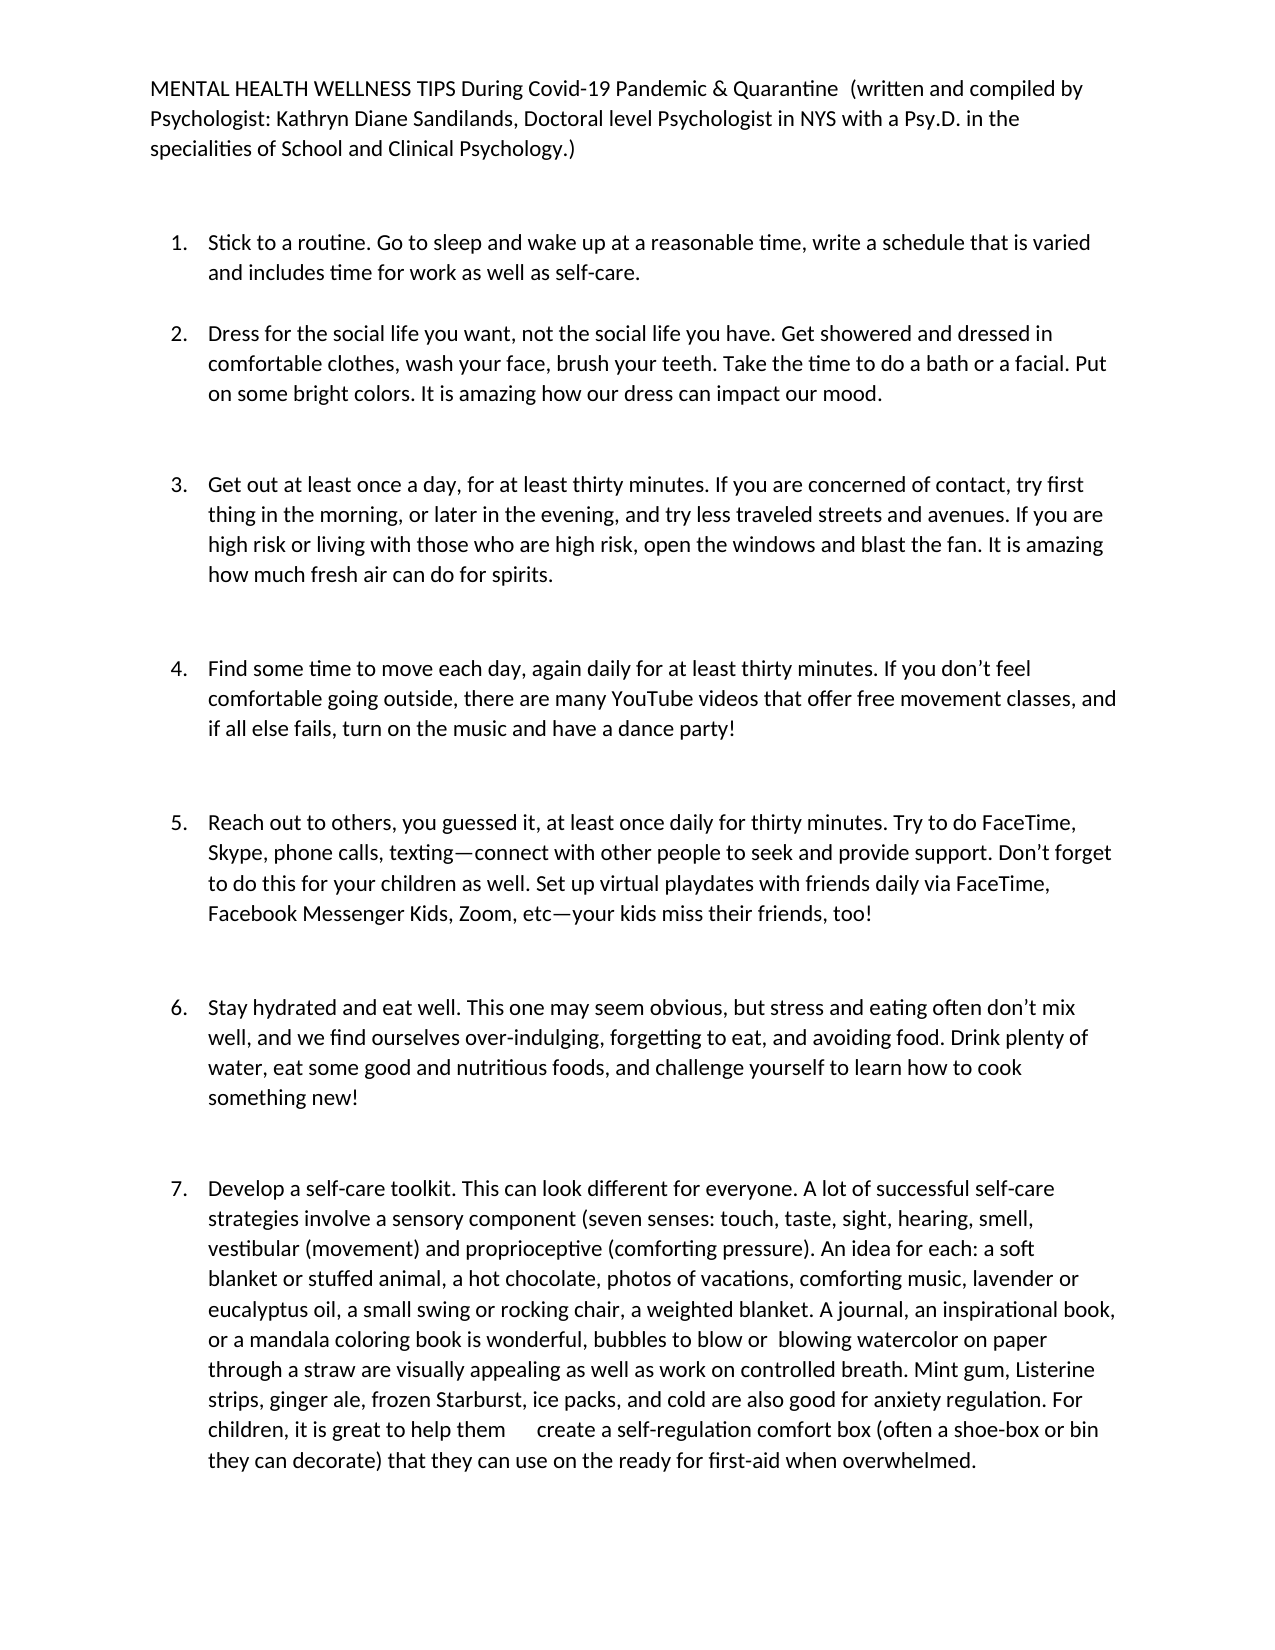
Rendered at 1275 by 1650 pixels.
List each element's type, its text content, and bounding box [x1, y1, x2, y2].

list Develop a self-care toolkit. This can look different for everyone. A lot of successful self-care strategies involve a sensory component (seven senses: touch, taste, sight, hearing, smell, vestibular (movement) and proprioceptive (comforting pressure). An idea for each: a soft blanket or stuffed animal, a hot chocolate, photos of vacations, comforting music, lavender or eucalyptus oil, a small swing or rocking chair, a weighted blanket. A journal, an inspirational book, or a mandala coloring book is wonderful, bubbles to blow or blowing watercolor on paper through a straw are visually appealing as well as work on controlled breath. Mint gum, Listerine strips, ginger ale, frozen Starburst, ice packs, and cold are also good for anxiety regulation. For children, it is great to help them create a self-regulation comfort box (often a shoe-box or bin they can decorate) that they can use on the ready for first-aid when overwhelmed. [170, 1174, 1125, 1474]
list Find some time to move each day, again daily for at least thirty minutes. If you don’t feel comfortable going outside, there are many YouTube videos that offer free movement classes, and if all else fails, turn on the music and have a dance party! [170, 654, 1125, 742]
list Stick to a routine. Go to sleep and wake up at a reasonable time, write a schedule that is varied and includes time for work as well as self-care. [170, 228, 1125, 286]
list Dress for the social life you want, not the social life you have. Get showered and dressed in comfortable clothes, wash your face, brush your teeth. Take the time to do a bath or a facial. Put on some bright colors. It is amazing how our dress can impact our mood. [170, 319, 1125, 407]
list Stay hydrated and eat well. This one may seem obvious, but stress and eating often don’t mix well, and we find ourselves over-indulging, forgetting to eat, and avoiding food. Drink plenty of water, eat some good and nutritious foods, and challenge yourself to learn how to cook something new! [170, 993, 1125, 1111]
text MENTAL HEALTH WELLNESS TIPS During Covid-19 Pandemic & Quarantine (written and compiled by Psychologist: Kathryn Diane Sandilands, Doctoral level Psychologist in NYS with a Psy.D. in the specialities of School and Clinical Psychology.) [150, 74, 1125, 162]
list Reach out to others, you guessed it, at least once daily for thirty minutes. Try to do FaceTime, Skype, phone calls, texting—connect with other people to seek and provide support. Don’t forget to do this for your children as well. Set up virtual playdates with friends daily via FaceTime, Facebook Messenger Kids, Zoom, etc—your kids miss their friends, too! [170, 808, 1125, 927]
list Get out at least once a day, for at least thirty minutes. If you are concerned of contact, try first thing in the morning, or later in the evening, and try less traveled streets and avenues. If you are high risk or living with those who are high risk, open the windows and blast the fan. It is amazing how much fresh air can do for spirits. [170, 470, 1125, 588]
